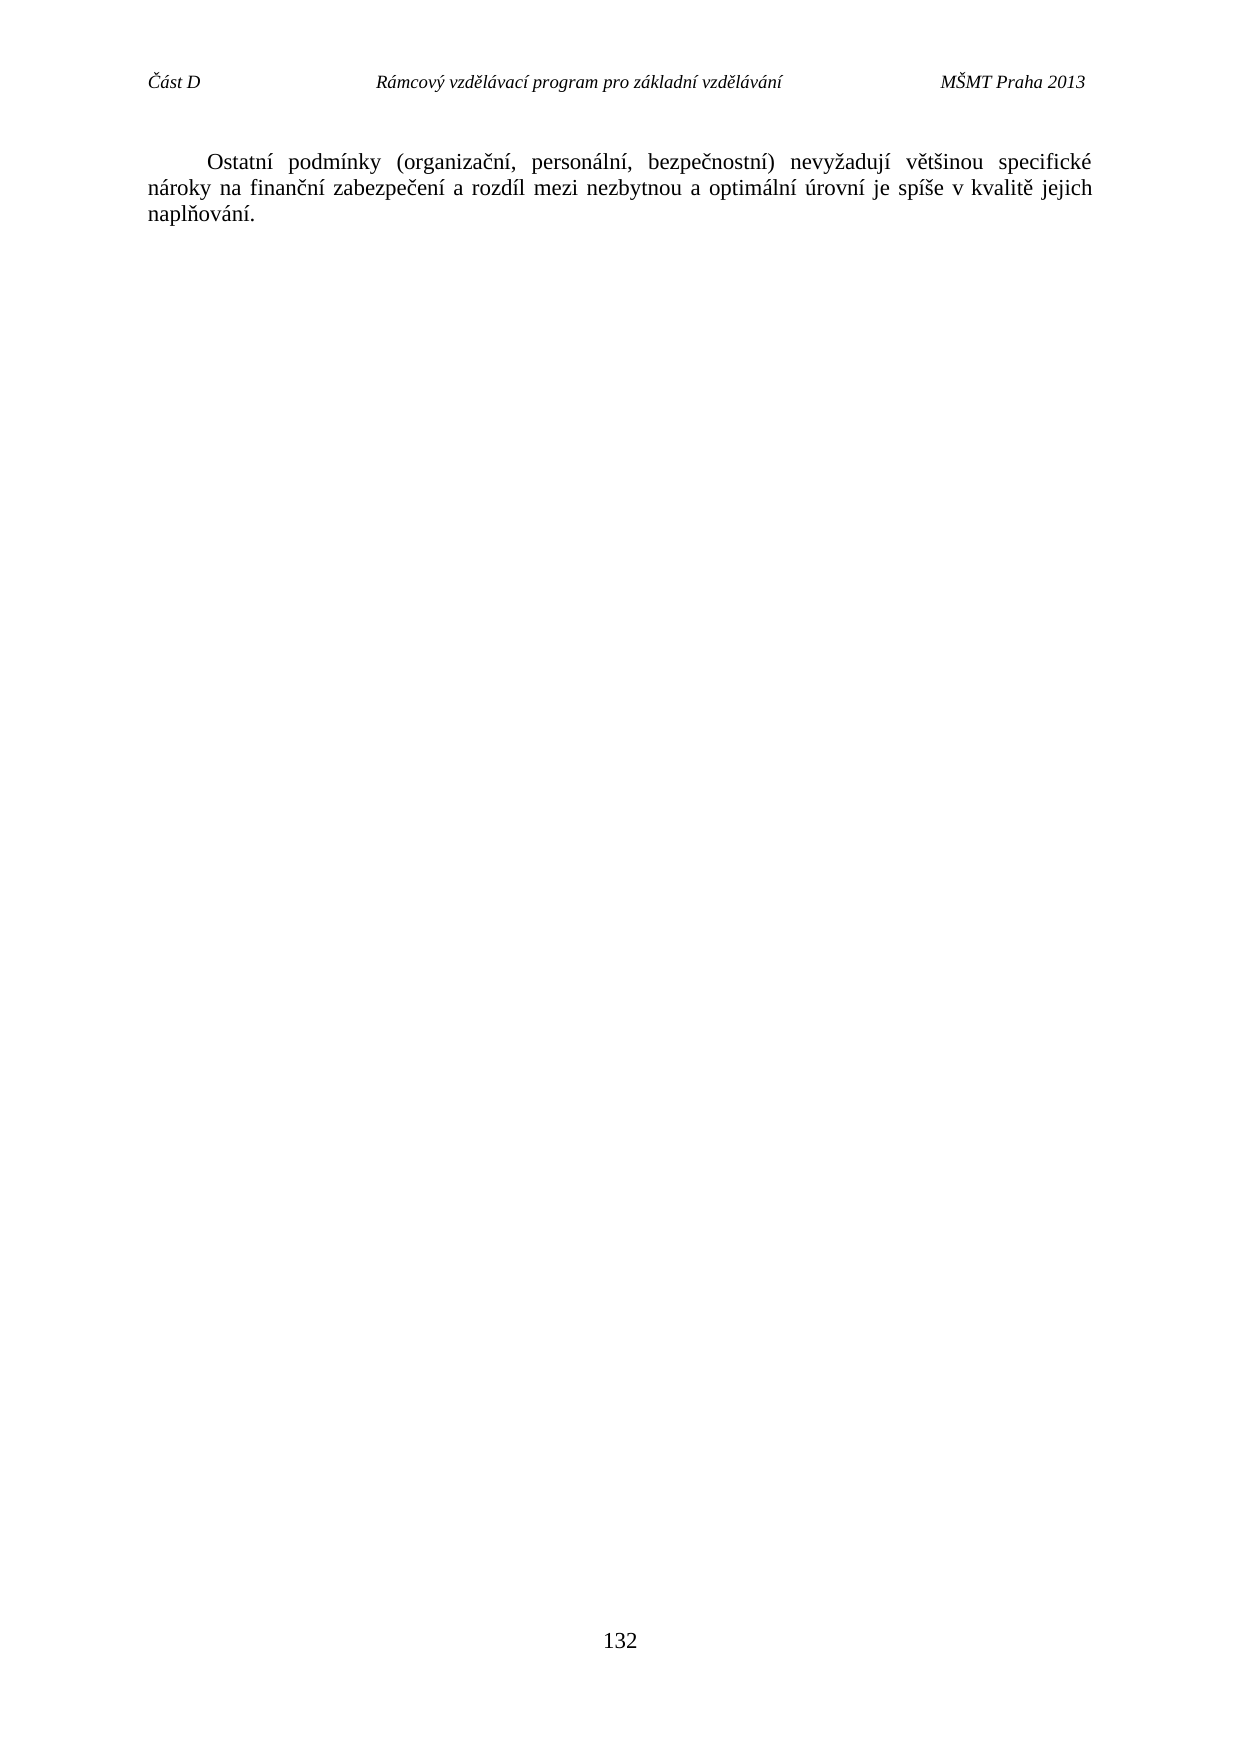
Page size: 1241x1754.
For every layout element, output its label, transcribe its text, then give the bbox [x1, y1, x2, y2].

text Ostatní podmínky (organizační, personální, bezpečnostní) nevyžadují většinou specifické nároky na finanční zabezpečení a rozdíl mezi nezbytnou a optimální úrovní je spíše v kvalitě jejich naplňování. [148, 148, 1092, 227]
